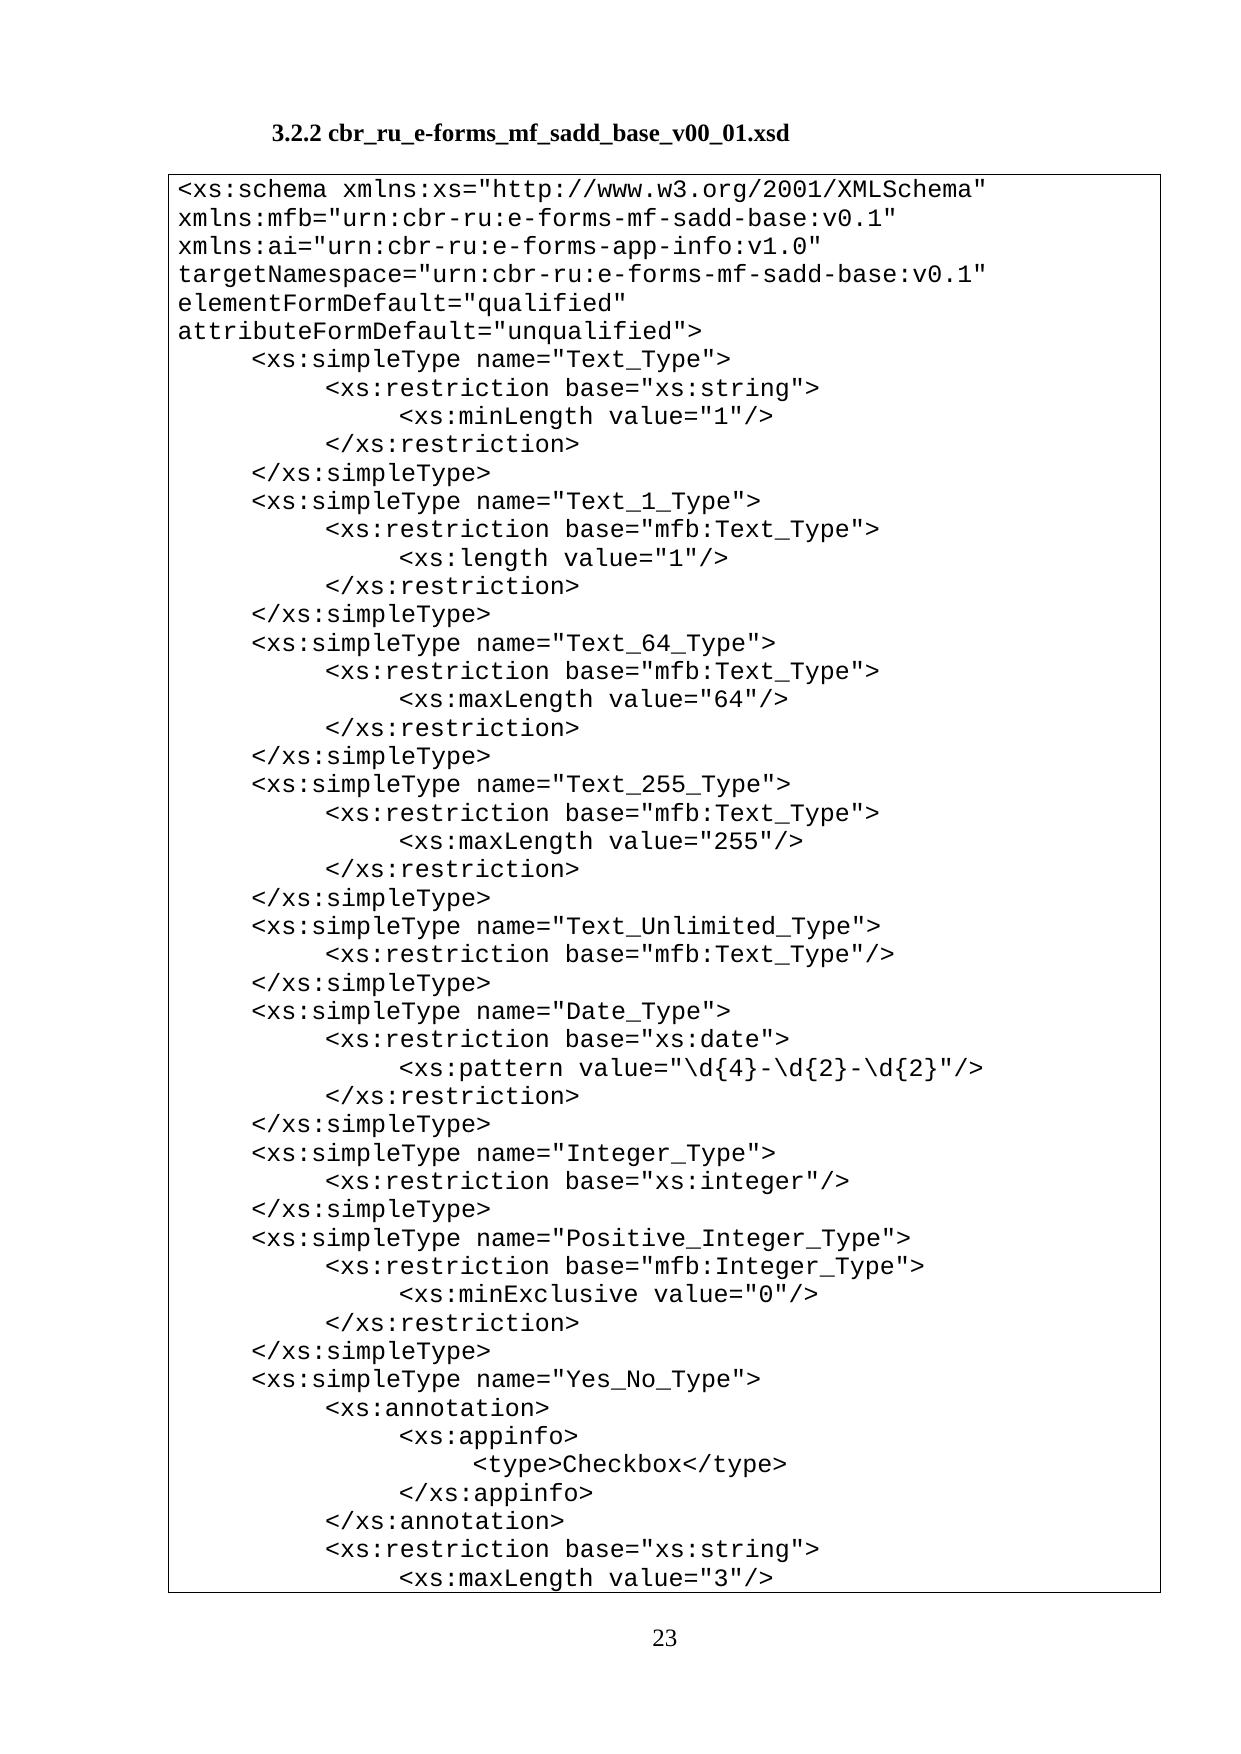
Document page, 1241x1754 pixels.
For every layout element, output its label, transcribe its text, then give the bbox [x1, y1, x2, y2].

text <xs:simpleType name="Yes_No_Type"> [177, 1367, 1152, 1395]
text <xs:annotation> [177, 1395, 1152, 1423]
text </xs:simpleType> [177, 1197, 1152, 1225]
text <xs:schema xmlns:xs="http://www.w3.org/2001/XMLSchema" xmlns:mfb="urn:cbr-ru:e-forms-mf-sadd-base:v0.1" xmlns:ai="urn:cbr-ru:e-forms-app-info:v1.0" targetNamespace="urn:cbr-ru:e-forms-mf-sadd-base:v0.1" elementFormDefault="qualified" attributeFormDefault="unqualified"> [169, 175, 1160, 347]
text <xs:simpleType name="Text_64_Type"> [177, 630, 1152, 658]
text <xs:restriction base="mfb:Text_Type"> [177, 658, 1152, 687]
text <xs:minExclusive value="0"/> [177, 1282, 1152, 1310]
text <xs:restriction base="xs:string"> [177, 375, 1152, 403]
text <type>Checkbox</type> [177, 1452, 1152, 1480]
text </xs:restriction> [177, 573, 1152, 602]
text </xs:restriction> [177, 1310, 1152, 1338]
text <xs:length value="1"/> [177, 545, 1152, 573]
text <xs:restriction base="xs:date"> [177, 1027, 1152, 1055]
text </xs:restriction> [177, 857, 1152, 885]
text <xs:maxLength value="3"/> [177, 1565, 1152, 1592]
text </xs:appinfo> [177, 1480, 1152, 1508]
text <xs:restriction base="mfb:Text_Type"/> [177, 942, 1152, 970]
text <xs:maxLength value="64"/> [177, 687, 1152, 715]
text <xs:restriction base="xs:integer"/> [177, 1168, 1152, 1197]
text </xs:simpleType> [177, 885, 1152, 913]
text <xs:simpleType name="Text_Unlimited_Type"> [177, 913, 1152, 942]
text </xs:annotation> [177, 1508, 1152, 1537]
text <xs:restriction base="mfb:Text_Type"> [177, 800, 1152, 828]
text <xs:simpleType name="Text_255_Type"> [177, 772, 1152, 800]
text <xs:maxLength value="255"/> [177, 828, 1152, 857]
text <xs:minLength value="1"/> [177, 403, 1152, 432]
text </xs:simpleType> [177, 1338, 1152, 1367]
text </xs:simpleType> [177, 602, 1152, 630]
text <xs:simpleType name="Text_1_Type"> [177, 488, 1152, 517]
text <xs:simpleType name="Date_Type"> [177, 998, 1152, 1027]
text <xs:simpleType name="Integer_Type"> [177, 1140, 1152, 1168]
text </xs:simpleType> [177, 743, 1152, 772]
text </xs:simpleType> [177, 1112, 1152, 1140]
text <xs:restriction base="mfb:Integer_Type"> [177, 1253, 1152, 1282]
text <xs:simpleType name="Positive_Integer_Type"> [177, 1225, 1152, 1253]
text </xs:restriction> [177, 1083, 1152, 1112]
text <xs:appinfo> [177, 1423, 1152, 1452]
text cbr_ru_e-forms_mf_sadd_base_v00_01.xsd [272, 118, 1152, 147]
text </xs:simpleType> [177, 460, 1152, 488]
text </xs:restriction> [177, 432, 1152, 460]
text <xs:simpleType name="Text_Type"> [177, 347, 1152, 375]
text </xs:restriction> [177, 715, 1152, 743]
text <xs:pattern value="\d{4}-\d{2}-\d{2}"/> [177, 1055, 1152, 1083]
text <xs:restriction base="mfb:Text_Type"> [177, 517, 1152, 545]
text <xs:restriction base="xs:string"> [177, 1537, 1152, 1565]
text </xs:simpleType> [177, 970, 1152, 998]
